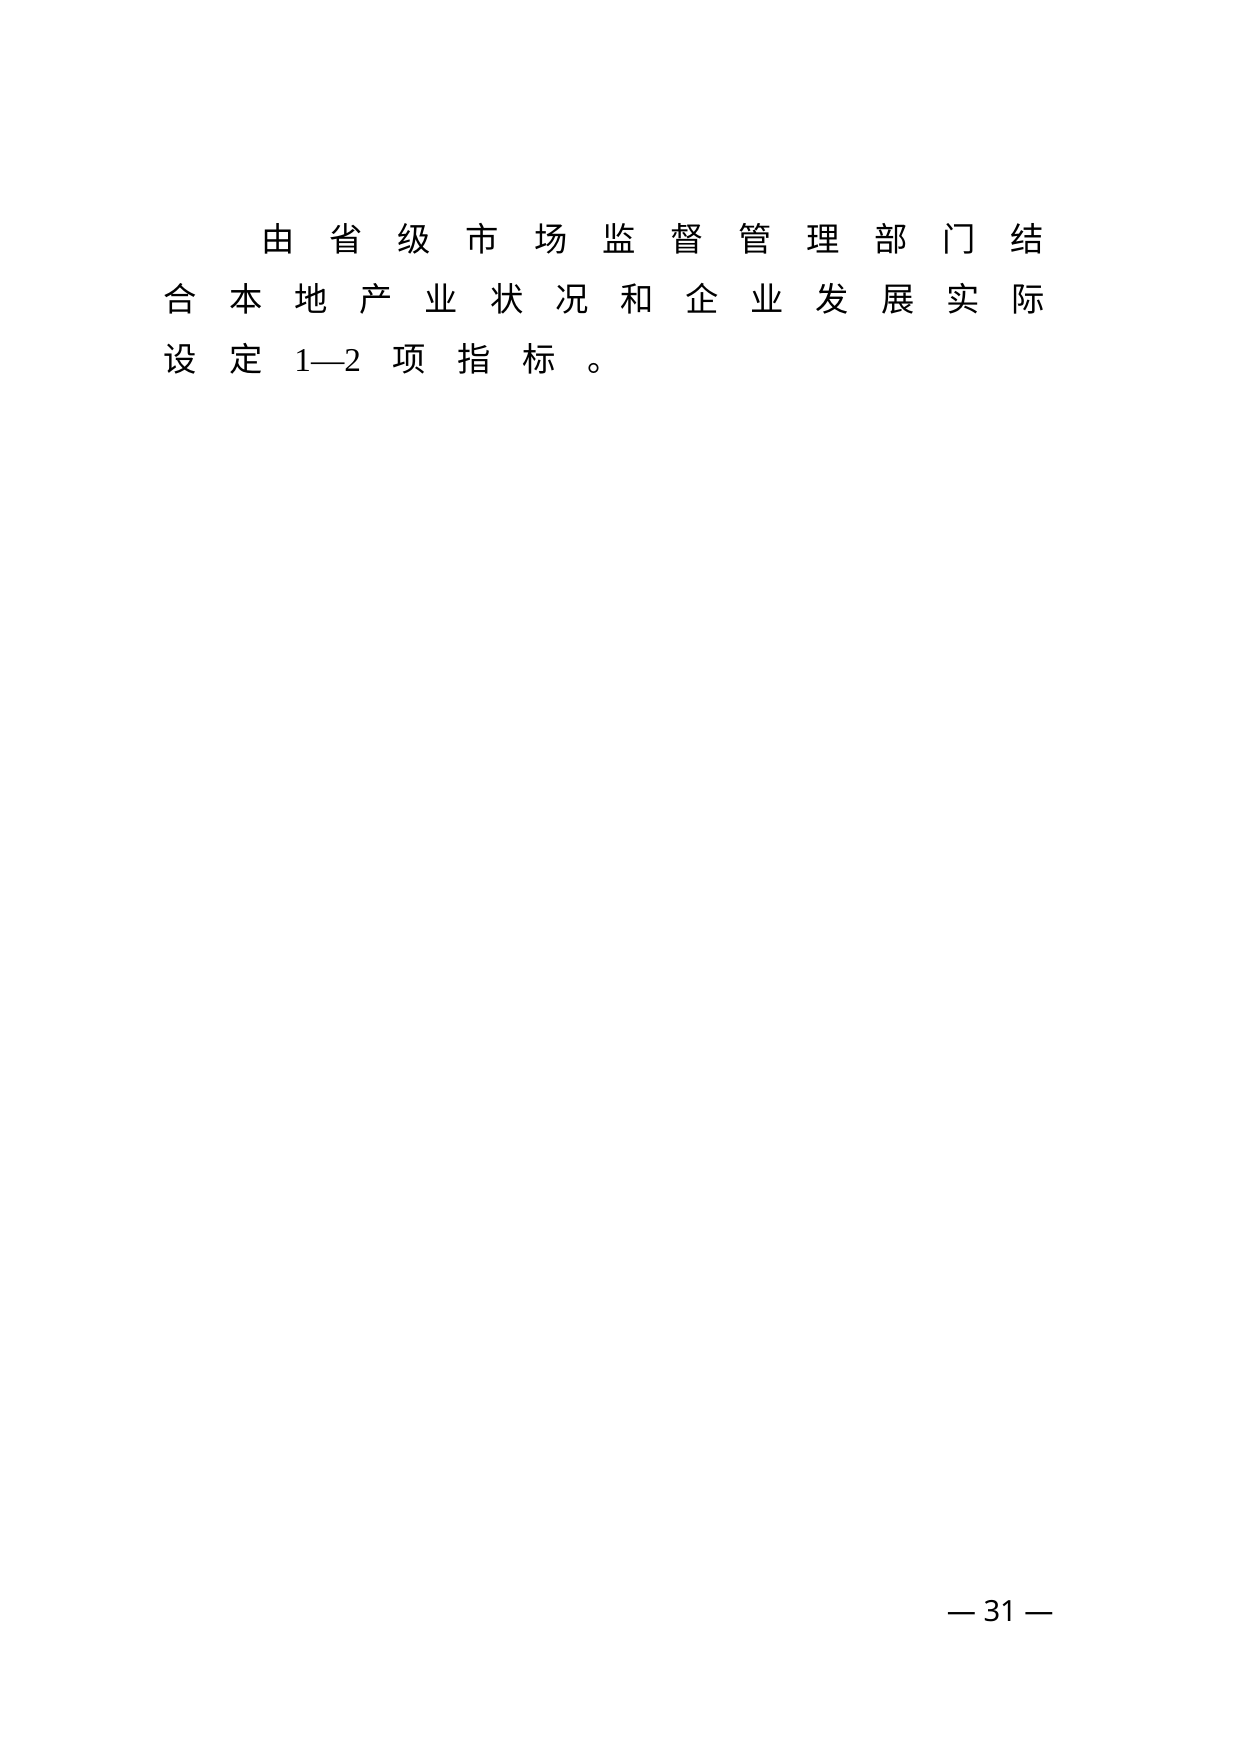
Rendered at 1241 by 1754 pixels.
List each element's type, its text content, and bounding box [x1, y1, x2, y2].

text 由省级市场监督管理部门结合本地产业状况和企业发展实际设定1—2项指标。 [164, 207, 1077, 386]
